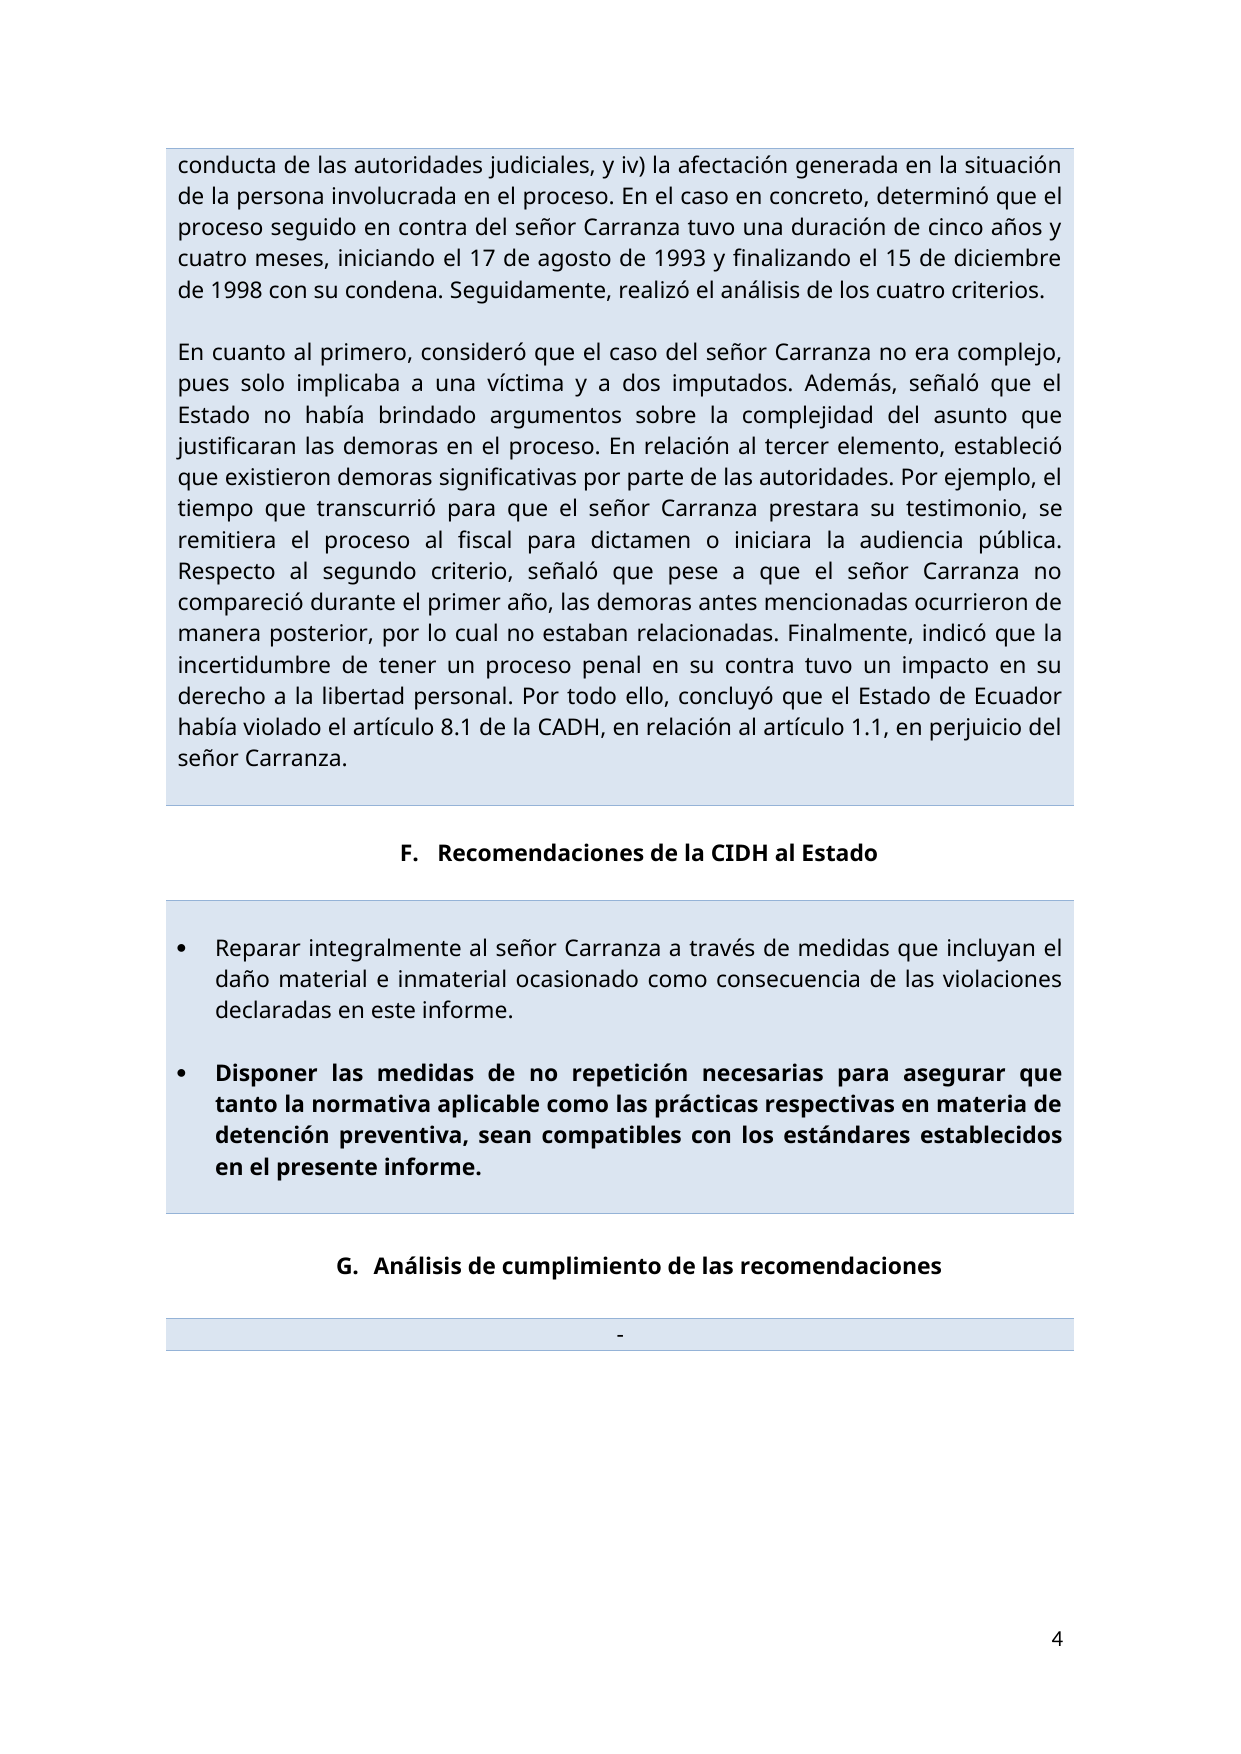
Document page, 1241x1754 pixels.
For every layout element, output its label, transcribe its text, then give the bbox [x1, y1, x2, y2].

table_cell - [166, 1319, 1074, 1350]
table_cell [166, 149, 1074, 805]
table_cell Recomendaciones de la CIDH al Estado [166, 806, 1074, 900]
table_cell Reparar integralmente al señor Carranza a través de medidas que incluyan el daño material e inmaterial ocasionado como consecuencia de las violaciones declaradas en este informe. Disponer las medidas de no repetición necesarias para asegurar que tanto la normativa aplicable como las prácticas respectivas en materia de detención preventiva, sean compatibles con los estándares establecidos en el presente informe. [166, 901, 1074, 1213]
table_cell Análisis de cumplimiento de las recomendaciones [166, 1214, 1074, 1317]
